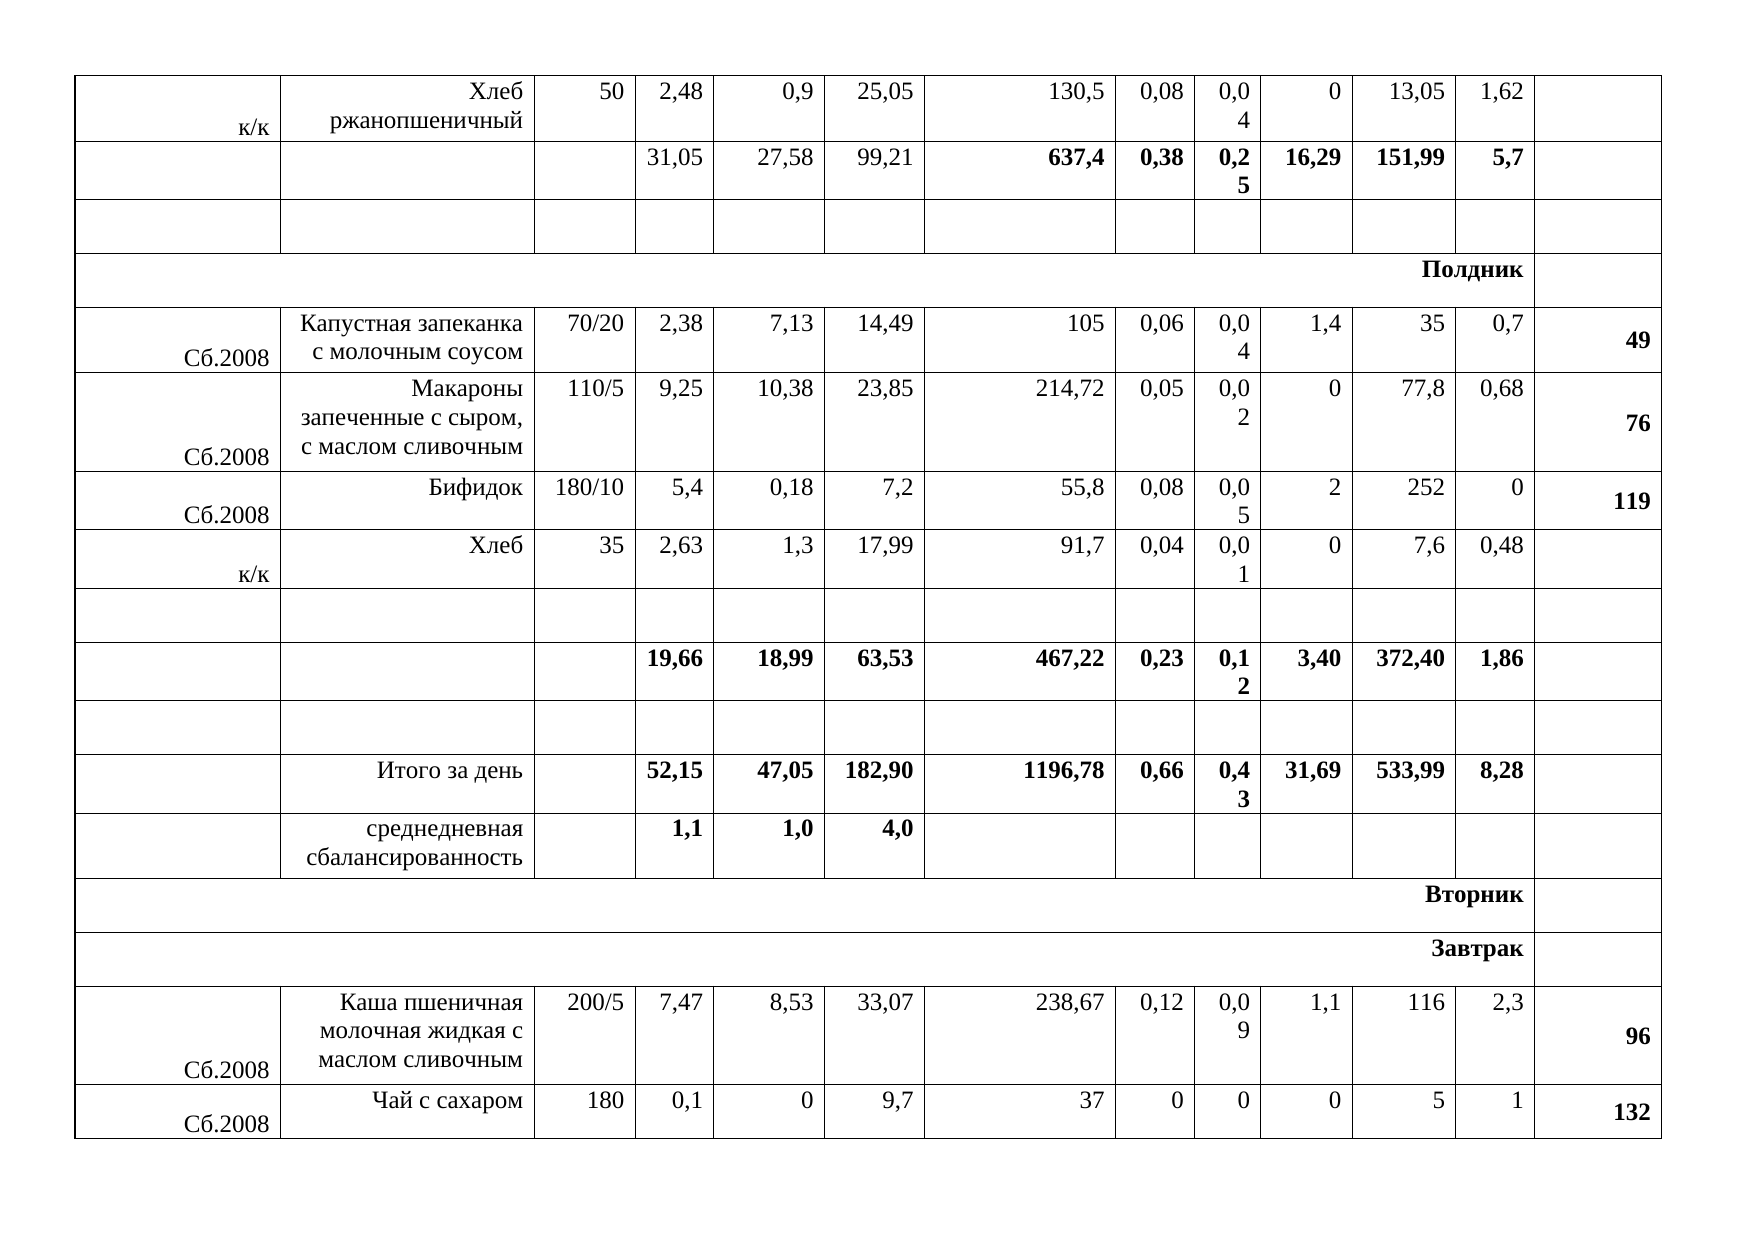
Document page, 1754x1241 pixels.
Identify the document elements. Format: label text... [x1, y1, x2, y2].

table_cell 13,05 [1353, 76, 1455, 141]
table_cell [636, 701, 713, 754]
table_cell 7,47 [636, 987, 713, 1084]
table_cell 0,06 [1116, 308, 1194, 372]
table_cell 238,67 [925, 987, 1115, 1084]
table_cell 27,58 [714, 142, 824, 199]
table_cell 33,07 [825, 987, 924, 1084]
table_cell 1,4 [1261, 308, 1352, 372]
table_cell 52,15 [636, 755, 713, 812]
table_cell 2,48 [636, 76, 713, 141]
table_cell Сб.2008 [76, 373, 280, 471]
table_cell [714, 701, 824, 754]
table_cell Завтрак [76, 933, 1534, 986]
table_cell 2,3 [1456, 987, 1534, 1084]
table_cell 0 [1261, 530, 1352, 588]
table_cell 180/10 [535, 472, 635, 529]
table_cell 0,25 [1195, 142, 1260, 199]
table_cell 77,8 [1353, 373, 1455, 471]
table_cell 49 [1535, 308, 1661, 372]
table_cell Каша пшеничная молочная жидкая с маслом сливочным [281, 987, 534, 1084]
table_cell 70/20 [535, 308, 635, 372]
table_cell 0,12 [1116, 987, 1194, 1084]
table_cell 2,63 [636, 530, 713, 588]
table_cell 76 [1535, 373, 1661, 471]
table_cell [1195, 814, 1260, 878]
table_cell [281, 200, 534, 253]
table_cell 637,4 [925, 142, 1115, 199]
table_cell 372,40 [1353, 643, 1455, 700]
table_cell 25,05 [825, 76, 924, 141]
table_cell [1353, 701, 1455, 754]
table_cell [76, 814, 280, 878]
table_cell 0 [1195, 1085, 1260, 1138]
table_cell [535, 701, 635, 754]
table_cell 37 [925, 1085, 1115, 1138]
table_cell [1535, 814, 1661, 878]
table_cell [1195, 200, 1260, 253]
table_cell 0 [1116, 1085, 1194, 1138]
table_cell 1,62 [1456, 76, 1534, 141]
table_cell 0,48 [1456, 530, 1534, 588]
table_cell 23,85 [825, 373, 924, 471]
table_cell [1456, 589, 1534, 642]
table_cell [1116, 814, 1194, 878]
table_cell [1353, 589, 1455, 642]
table_cell 0,04 [1116, 530, 1194, 588]
table_cell [1261, 200, 1352, 253]
table_cell 1,1 [1261, 987, 1352, 1084]
table_cell [1195, 701, 1260, 754]
table_cell 63,53 [825, 643, 924, 700]
table_cell [825, 200, 924, 253]
table_cell 180 [535, 1085, 635, 1138]
table_cell 1,86 [1456, 643, 1534, 700]
table_cell 0,7 [1456, 308, 1534, 372]
table_cell 467,22 [925, 643, 1115, 700]
table_cell 0,04 [1195, 308, 1260, 372]
table_cell 151,99 [1353, 142, 1455, 199]
table_cell Капустная запеканка с молочным соусом [281, 308, 534, 372]
table_cell 55,8 [925, 472, 1115, 529]
table_cell [76, 200, 280, 253]
table_cell 119 [1535, 472, 1661, 529]
table_cell 182,90 [825, 755, 924, 812]
table_cell 200/5 [535, 987, 635, 1084]
table_cell 4,0 [825, 814, 924, 878]
table_cell 1,0 [714, 814, 824, 878]
table_cell 3,40 [1261, 643, 1352, 700]
table_cell 0,1 [636, 1085, 713, 1138]
table_cell [925, 200, 1115, 253]
table_cell 0,43 [1195, 755, 1260, 812]
table_cell [76, 142, 280, 199]
table_cell к/к [76, 76, 280, 141]
table_cell [1535, 701, 1661, 754]
table_cell [636, 200, 713, 253]
table_cell Сб.2008 [76, 308, 280, 372]
table_cell Сб.2008 [76, 1085, 280, 1138]
table_cell 91,7 [925, 530, 1115, 588]
table_cell 9,7 [825, 1085, 924, 1138]
table_cell [925, 814, 1115, 878]
table_cell 0 [1261, 76, 1352, 141]
table_cell 18,99 [714, 643, 824, 700]
table_cell 99,21 [825, 142, 924, 199]
table_cell Итого за день [281, 755, 534, 812]
table_cell [1535, 879, 1661, 932]
table_cell [925, 701, 1115, 754]
table_cell [281, 643, 534, 700]
table_cell 132 [1535, 1085, 1661, 1138]
table_cell [1535, 530, 1661, 588]
table_cell 47,05 [714, 755, 824, 812]
table_cell 7,13 [714, 308, 824, 372]
table_cell [76, 589, 280, 642]
table_cell [1116, 200, 1194, 253]
table_cell [1535, 142, 1661, 199]
table_cell 96 [1535, 987, 1661, 1084]
table_cell Макароны запеченные с сыром, с маслом сливочным [281, 373, 534, 471]
table_cell 0,08 [1116, 76, 1194, 141]
table_cell 10,38 [714, 373, 824, 471]
table_cell [535, 142, 635, 199]
table_cell 0,01 [1195, 530, 1260, 588]
table_cell 0 [1456, 472, 1534, 529]
table_cell [1535, 254, 1661, 307]
table_cell [281, 701, 534, 754]
table_cell 31,69 [1261, 755, 1352, 812]
table_cell [535, 643, 635, 700]
table_cell 31,05 [636, 142, 713, 199]
table_cell 7,2 [825, 472, 924, 529]
table_cell 0,38 [1116, 142, 1194, 199]
table_cell 35 [535, 530, 635, 588]
table_cell [535, 589, 635, 642]
table_cell [1195, 589, 1260, 642]
table_cell [1535, 76, 1661, 141]
table_cell [714, 589, 824, 642]
table_cell Чай с сахаром [281, 1085, 534, 1138]
table_cell Хлеб ржанопшеничный [281, 76, 534, 141]
table_cell 0,9 [714, 76, 824, 141]
table_cell [714, 200, 824, 253]
table_cell 110/5 [535, 373, 635, 471]
table_cell 1196,78 [925, 755, 1115, 812]
table_cell [535, 814, 635, 878]
table_cell [535, 755, 635, 812]
table_cell 0,23 [1116, 643, 1194, 700]
table_cell 214,72 [925, 373, 1115, 471]
table_cell 0,09 [1195, 987, 1260, 1084]
table_cell Бифидок [281, 472, 534, 529]
table_cell 7,6 [1353, 530, 1455, 588]
table_cell 105 [925, 308, 1115, 372]
table_cell [636, 589, 713, 642]
table_cell [1261, 701, 1352, 754]
table_cell 8,53 [714, 987, 824, 1084]
table_cell [1353, 200, 1455, 253]
table_cell [1535, 643, 1661, 700]
table_cell 252 [1353, 472, 1455, 529]
table_cell 19,66 [636, 643, 713, 700]
table_cell 0,12 [1195, 643, 1260, 700]
table_cell среднедневная сбалансированность [281, 814, 534, 878]
table_cell [1535, 933, 1661, 986]
table_cell Сб.2008 [76, 472, 280, 529]
table_cell [1535, 589, 1661, 642]
table_cell [535, 200, 635, 253]
table_cell 14,49 [825, 308, 924, 372]
table_cell 5 [1353, 1085, 1455, 1138]
table_cell 5,7 [1456, 142, 1534, 199]
table_cell [1261, 814, 1352, 878]
table_cell к/к [76, 530, 280, 588]
table_cell [76, 643, 280, 700]
table_cell [1353, 814, 1455, 878]
table_cell [825, 589, 924, 642]
table_cell [281, 142, 534, 199]
table_cell 1,3 [714, 530, 824, 588]
table_cell [76, 701, 280, 754]
table_cell [1116, 589, 1194, 642]
table_cell 0 [1261, 373, 1352, 471]
table_cell 116 [1353, 987, 1455, 1084]
table_cell 8,28 [1456, 755, 1534, 812]
table_cell 0 [1261, 1085, 1352, 1138]
table_cell 0,08 [1116, 472, 1194, 529]
table_cell 2,38 [636, 308, 713, 372]
table_cell 0,68 [1456, 373, 1534, 471]
table_cell 16,29 [1261, 142, 1352, 199]
table_cell Сб.2008 [76, 987, 280, 1084]
table_cell 0,04 [1195, 76, 1260, 141]
table_cell [1261, 589, 1352, 642]
table_cell [1456, 701, 1534, 754]
table_cell [281, 589, 534, 642]
table_cell 5,4 [636, 472, 713, 529]
table_cell 1 [1456, 1085, 1534, 1138]
table_cell 2 [1261, 472, 1352, 529]
table_cell 0,05 [1116, 373, 1194, 471]
table_cell 0 [714, 1085, 824, 1138]
table_cell 0,18 [714, 472, 824, 529]
table_cell 35 [1353, 308, 1455, 372]
table_cell 130,5 [925, 76, 1115, 141]
table_cell 9,25 [636, 373, 713, 471]
table_cell [76, 755, 280, 812]
table_cell 0,66 [1116, 755, 1194, 812]
table_cell Хлеб [281, 530, 534, 588]
table_cell [1456, 200, 1534, 253]
table_cell 17,99 [825, 530, 924, 588]
table_cell [1535, 200, 1661, 253]
table_cell 50 [535, 76, 635, 141]
table_cell 0,05 [1195, 472, 1260, 529]
table_cell [925, 589, 1115, 642]
table_cell Полдник [76, 254, 1534, 307]
table_cell 0,02 [1195, 373, 1260, 471]
table_cell Вторник [76, 879, 1534, 932]
table_cell 1,1 [636, 814, 713, 878]
table_cell [825, 701, 924, 754]
table_cell 533,99 [1353, 755, 1455, 812]
table_cell [1456, 814, 1534, 878]
table_cell [1535, 755, 1661, 812]
table_cell [1116, 701, 1194, 754]
